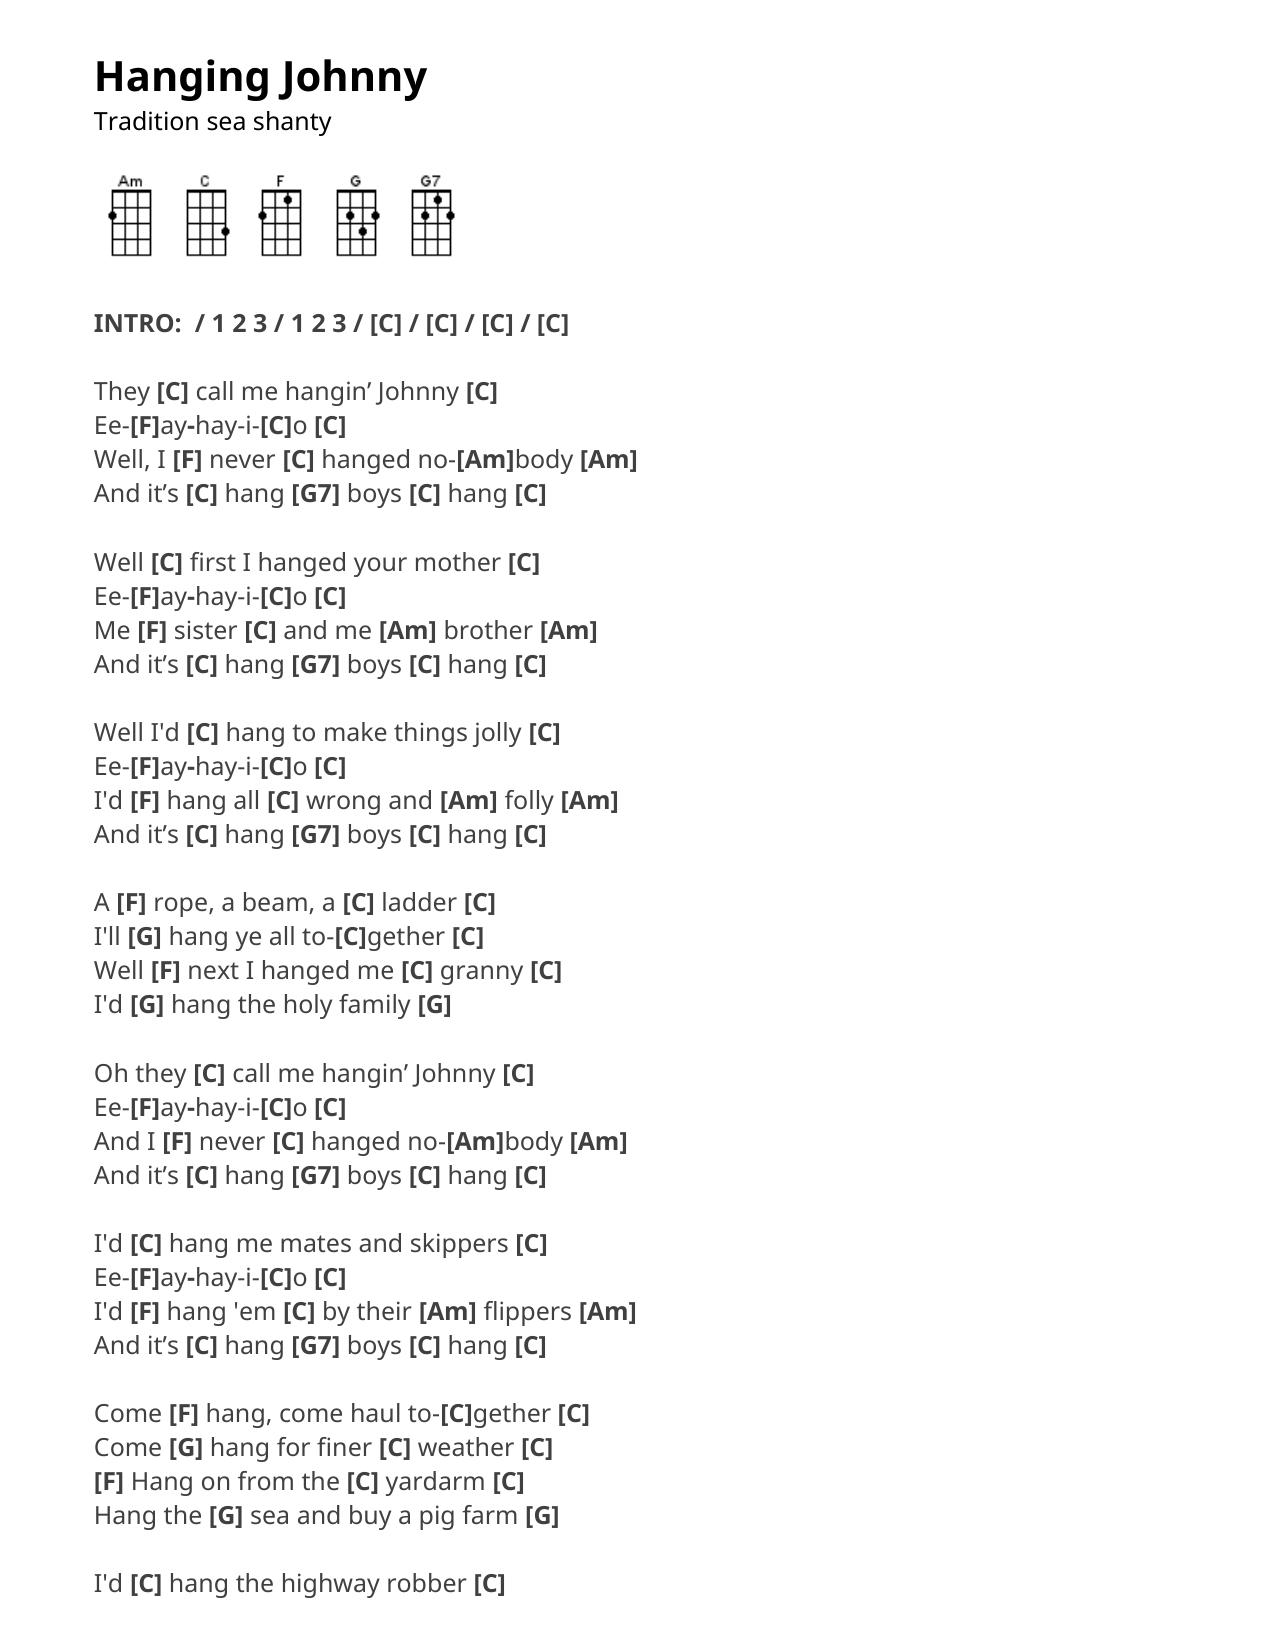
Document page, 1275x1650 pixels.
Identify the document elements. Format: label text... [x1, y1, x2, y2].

text Ee-[F]ay-hay-i-[C]o [C] [94, 1259, 1200, 1294]
text I'd [G] hang the holy family [G] [94, 987, 1200, 1021]
text Ee-[F]ay-hay-i-[C]o [C] [94, 1089, 1200, 1123]
text Ee-[F]ay-hay-i-[C]o [C] [94, 408, 1200, 442]
text Come [G] hang for finer [C] weather [C] [94, 1430, 1200, 1464]
text INTRO: / 1 2 3 / 1 2 3 / [C] / [C] / [C] / [C] [94, 306, 1200, 340]
text Me [F] sister [C] and me [Am] brother [Am] [94, 612, 1200, 646]
text And it’s [C] hang [G7] boys [C] hang [C] [94, 817, 1200, 851]
text I'll [G] hang ye all to-[C]gether [C] [94, 919, 1200, 953]
text Oh they [C] call me hangin’ Johnny [C] [94, 1055, 1200, 1089]
text And I [F] never [C] hanged no-[Am]body [Am] [94, 1123, 1200, 1157]
text And it’s [C] hang [G7] boys [C] hang [C] [94, 1157, 1200, 1191]
text And it’s [C] hang [G7] boys [C] hang [C] [94, 476, 1200, 510]
text Ee-[F]ay-hay-i-[C]o [C] [94, 749, 1200, 783]
text Well I'd [C] hang to make things jolly [C] [94, 714, 1200, 749]
text I'd [F] hang 'em [C] by their [Am] flippers [Am] [94, 1294, 1200, 1328]
text Well [C] first I hanged your mother [C] [94, 544, 1200, 578]
subtitle Hanging Johnny [94, 47, 1200, 104]
text I'd [F] hang all [C] wrong and [Am] folly [Am] [94, 783, 1200, 817]
text Well, I [F] never [C] hanged no-[Am]body [Am] [94, 442, 1200, 476]
picture [93, 171, 469, 272]
text And it’s [C] hang [G7] boys [C] hang [C] [94, 1328, 1200, 1362]
text A [F] rope, a beam, a [C] ladder [C] [94, 885, 1200, 919]
text I'd [C] hang me mates and skippers [C] [94, 1226, 1200, 1259]
text Come [F] hang, come haul to-[C]gether [C] [94, 1396, 1200, 1430]
text They [C] call me hangin’ Johnny [C] [94, 374, 1200, 408]
text I'd [C] hang the highway robber [C] [94, 1566, 1200, 1600]
text Tradition sea shanty [94, 104, 1200, 138]
text Hang the [G] sea and buy a pig farm [G] [94, 1498, 1200, 1532]
text [F] Hang on from the [C] yardarm [C] [94, 1464, 1200, 1498]
text And it’s [C] hang [G7] boys [C] hang [C] [94, 646, 1200, 681]
text Ee-[F]ay-hay-i-[C]o [C] [94, 578, 1200, 612]
text Well [F] next I hanged me [C] granny [C] [94, 953, 1200, 987]
